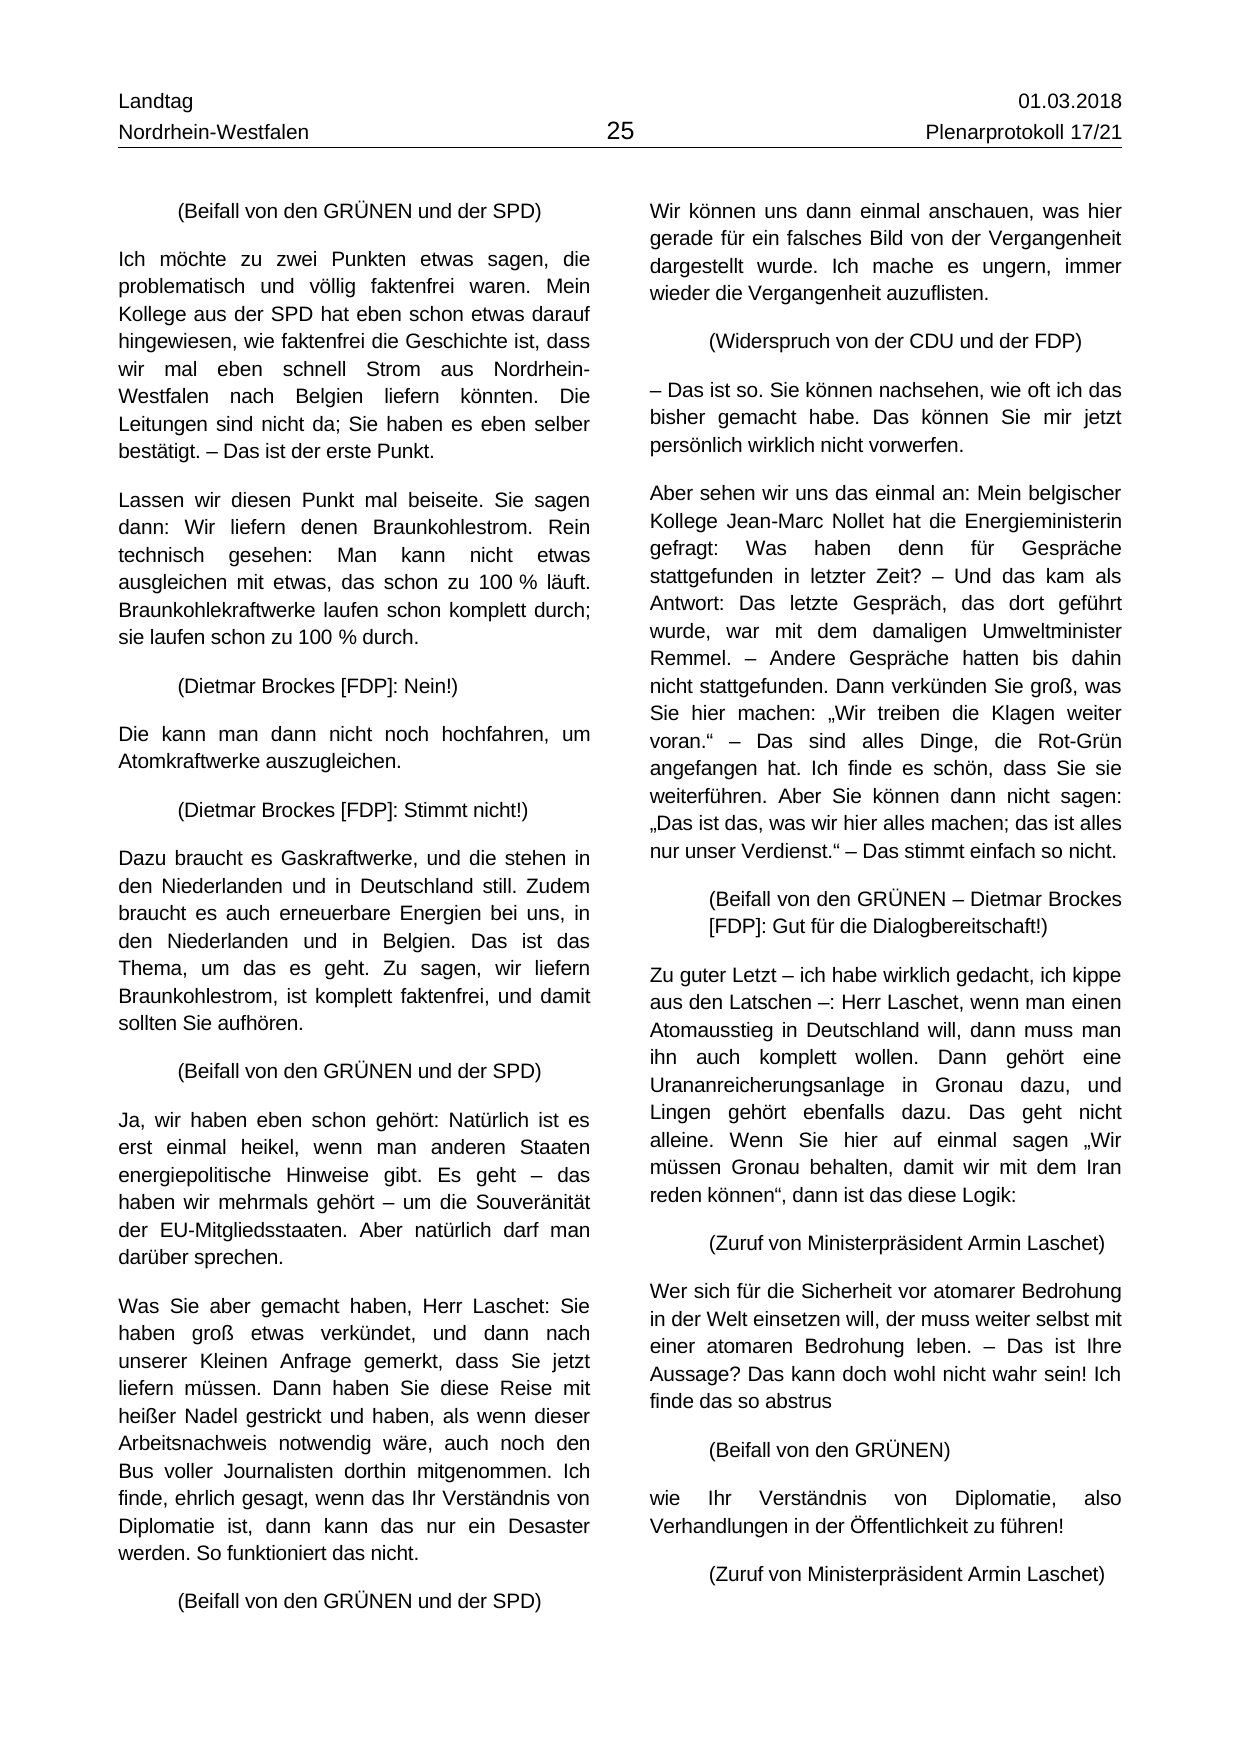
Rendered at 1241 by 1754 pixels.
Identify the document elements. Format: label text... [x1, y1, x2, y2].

text (Beifall von den GRÜNEN und der SPD) [177, 1059, 591, 1083]
text – Das ist so. Sie können nachsehen, wie oft ich das bisher gemacht habe. Das können Sie mir jetzt persönlich wirklich nicht vorwerfen. [649, 378, 1122, 457]
text (Beifall von den GRÜNEN und der SPD) [177, 198, 591, 222]
text wie Ihr Verständnis von Diplomatie, also Verhandlungen in der Öffentlichkeit zu führen! [649, 1486, 1122, 1537]
text (Beifall von den GRÜNEN und der SPD) [177, 1589, 591, 1613]
text (Zuruf von Ministerpräsident Armin Laschet) [709, 1231, 1122, 1255]
text (Widerspruch von der CDU und der FDP) [709, 329, 1122, 353]
text Zu guter Letzt – ich habe wirklich gedacht, ich kippe aus den Latschen –: Herr Laschet, wenn man einen Atomausstieg in Deutschland will, dann muss man ihn auch komplett wollen. Dann gehört eine Urananreicherungsanlage in Gronau dazu, und Lingen gehört ebenfalls dazu. Das geht nicht alleine. Wenn Sie hier auf einmal sagen „Wir müssen Gronau behalten, damit wir mit dem Iran reden können“, dann ist das diese Logik: [649, 963, 1122, 1207]
text Dazu braucht es Gaskraftwerke, und die stehen in den Niederlanden und in Deutschland still. Zudem braucht es auch erneuerbare Energien bei uns, in den Niederlanden und in Belgien. Das ist das Thema, um das es geht. Zu sagen, wir liefern Braunkohlestrom, ist komplett faktenfrei, und damit sollten Sie aufhören. [118, 846, 591, 1035]
text (Beifall von den GRÜNEN) [709, 1438, 1122, 1462]
text Was Sie aber gemacht haben, Herr Laschet: Sie haben groß etwas verkündet, und dann nach unserer Kleinen Anfrage gemerkt, dass Sie jetzt liefern müssen. Dann haben Sie diese Reise mit heißer Nadel gestrickt und haben, als wenn dieser Arbeitsnachweis notwendig wäre, auch noch den Bus voller Journalisten dorthin mitgenommen. Ich finde, ehrlich gesagt, wenn das Ihr Verständnis von Diplomatie ist, dann kann das nur ein Desaster werden. So funktioniert das nicht. [118, 1293, 591, 1565]
text (Zuruf von Ministerpräsident Armin Laschet) [709, 1562, 1122, 1586]
text (Beifall von den GRÜNEN – Dietmar Brockes [FDP]: Gut für die Dialogbereitschaft!) [709, 887, 1122, 938]
text Ja, wir haben eben schon gehört: Natürlich ist es erst einmal heikel, wenn man anderen Staaten energiepolitische Hinweise gibt. Es geht – das haben wir mehrmals gehört – um die Souveränität der EU-Mitgliedsstaaten. Aber natürlich darf man darüber sprechen. [118, 1108, 591, 1269]
text Wer sich für die Sicherheit vor atomarer Bedrohung in der Welt einsetzen will, der muss weiter selbst mit einer atomaren Bedrohung leben. – Das ist Ihre Aussage? Das kann doch wohl nicht wahr sein! Ich finde das so abstrus [649, 1279, 1122, 1413]
text (Dietmar Brockes [FDP]: Nein!) [177, 673, 591, 697]
text Aber sehen wir uns das einmal an: Mein belgischer Kollege Jean-Marc Nollet hat die Energieministerin gefragt: Was haben denn für Gespräche stattgefunden in letzter Zeit? – Und das kam als Antwort: Das letzte Gespräch, das dort geführt wurde, war mit dem damaligen Umweltminister Remmel. – Andere Gespräche hatten bis dahin nicht stattgefunden. Dann verkünden Sie groß, was Sie hier machen: „Wir treiben die Klagen weiter voran.“ – Das sind alles Dinge, die Rot-Grün angefangen hat. Ich finde es schön, dass Sie sie weiterführen. Aber Sie können dann nicht sagen: „Das ist das, was wir hier alles machen; das ist alles nur unser Verdienst.“ – Das stimmt einfach so nicht. [649, 481, 1122, 862]
text Wir können uns dann einmal anschauen, was hier gerade für ein falsches Bild von der Vergangenheit dargestellt wurde. Ich mache es ungern, immer wieder die Vergangenheit auzuflisten. [649, 198, 1122, 305]
text (Dietmar Brockes [FDP]: Stimmt nicht!) [177, 798, 591, 822]
text Ich möchte zu zwei Punkten etwas sagen, die problematisch und völlig faktenfrei waren. Mein Kollege aus der SPD hat eben schon etwas darauf hingewiesen, wie faktenfrei die Geschichte ist, dass wir mal eben schnell Strom aus Nordrhein-Westfalen nach Belgien liefern könnten. Die Leitungen sind nicht da; Sie haben es eben selber bestätigt. – Das ist der erste Punkt. [118, 247, 591, 463]
text Die kann man dann nicht noch hochfahren, um Atomkraftwerke auszugleichen. [118, 722, 591, 773]
text Lassen wir diesen Punkt mal beiseite. Sie sagen dann: Wir liefern denen Braunkohlestrom. Rein technisch gesehen: Man kann nicht etwas ausgleichen mit etwas, das schon zu 100 % läuft. Braunkohlekraftwerke laufen schon komplett durch; sie laufen schon zu 100 % durch. [118, 488, 591, 649]
